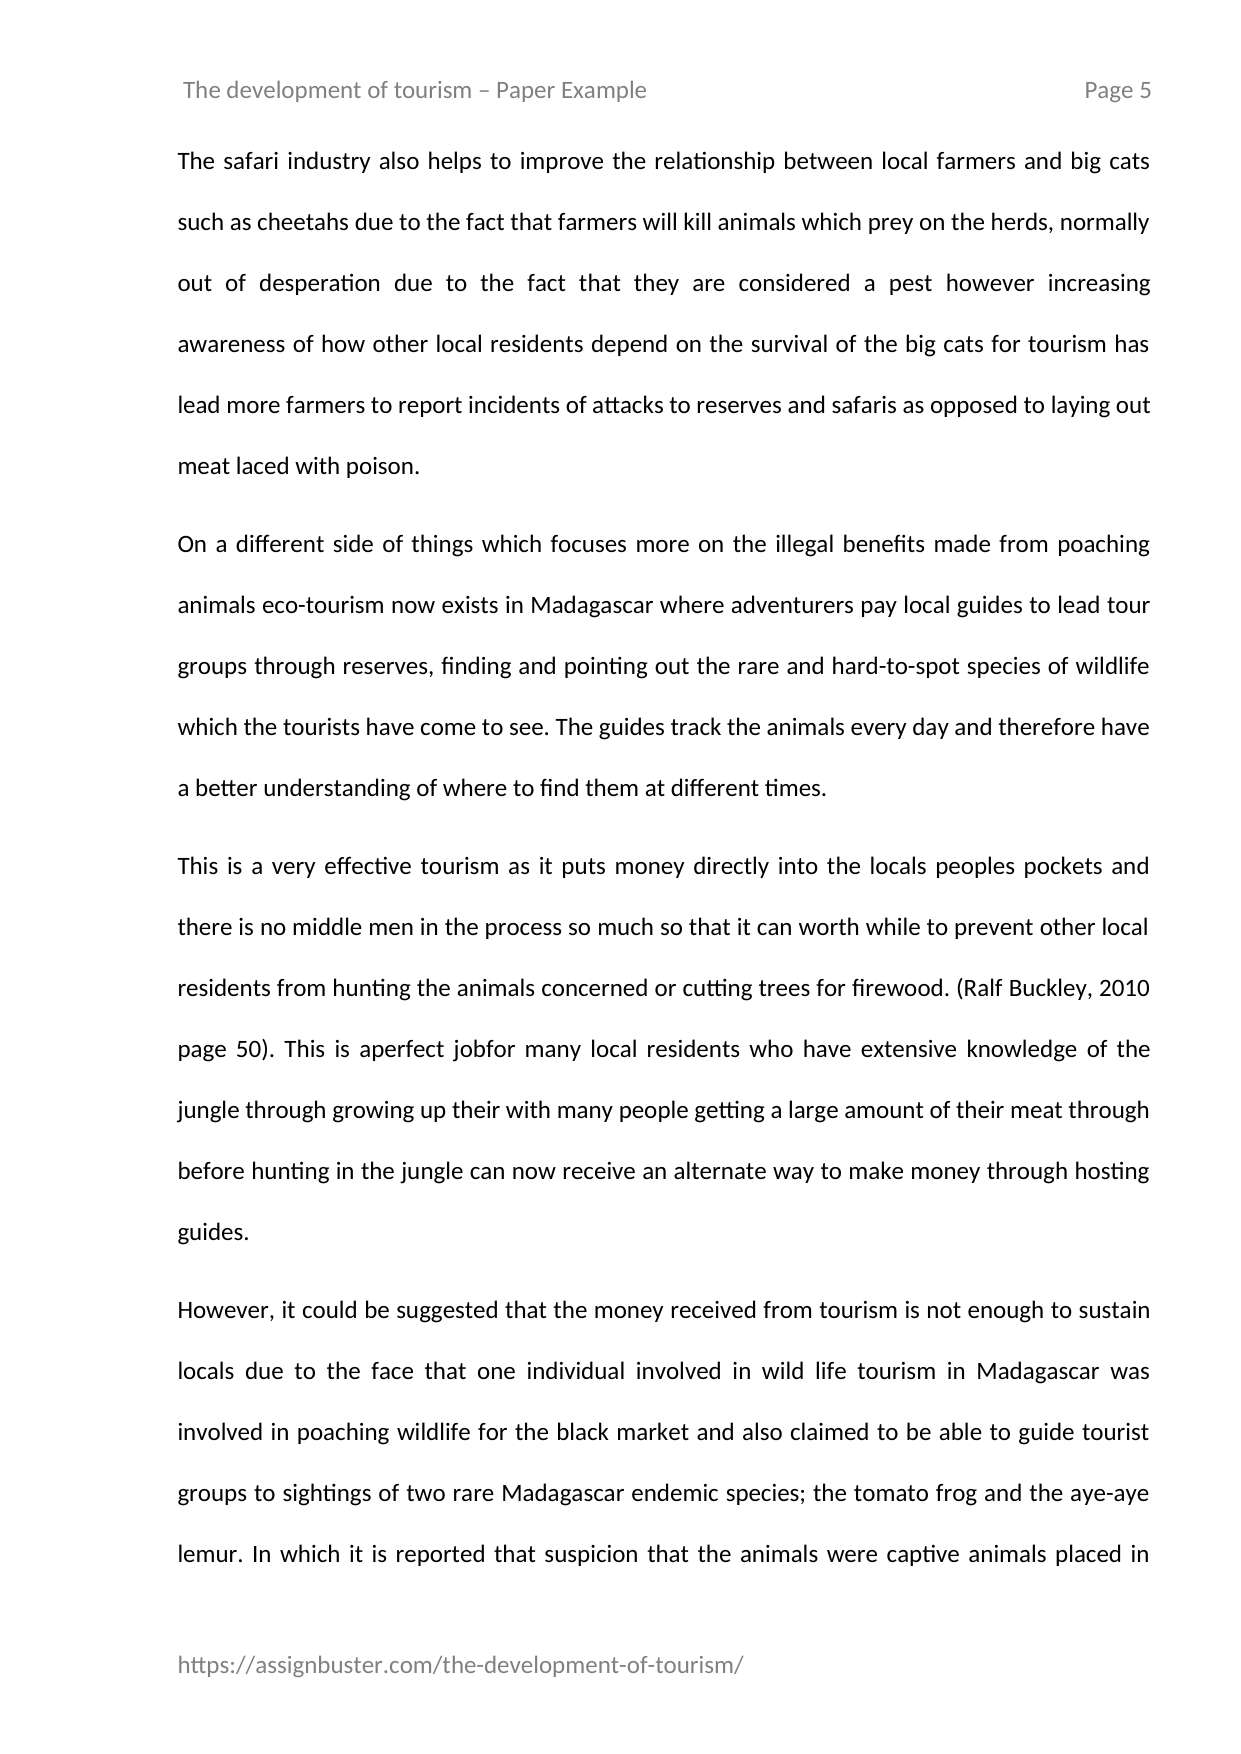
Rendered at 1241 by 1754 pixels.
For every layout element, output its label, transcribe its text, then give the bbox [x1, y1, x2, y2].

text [177, 1294, 1152, 1568]
text On a different side of things which focuses more on the illegal benefits made from poaching animals eco-tourism now exists in Madagascar where adventurers pay local guides to lead tour groups through reserves, finding and pointing out the rare and hard-to-spot species of wildlife which the tourists have come to see. The guides track the animals every day and therefore have a better understanding of where to find them at different times. [177, 528, 1152, 803]
text This is a very effective tourism as it puts money directly into the locals peoples pockets and there is no middle men in the process so much so that it can worth while to prevent other local residents from hunting the animals concerned or cutting trees for firewood. (Ralf Buckley, 2010 page 50). This is aperfect jobfor many local residents who have extensive knowledge of the jungle through growing up their with many people getting a large amount of their meat through before hunting in the jungle can now receive an alternate way to make money through hosting guides. [177, 850, 1152, 1247]
text The safari industry also helps to improve the relationship between local farmers and big cats such as cheetahs due to the fact that farmers will kill animals which prey on the herds, normally out of desperation due to the fact that they are considered a pest however increasing awareness of how other local residents depend on the survival of the big cats for tourism has lead more farmers to report incidents of attacks to reserves and safaris as opposed to laying out meat laced with poison. [177, 145, 1152, 481]
